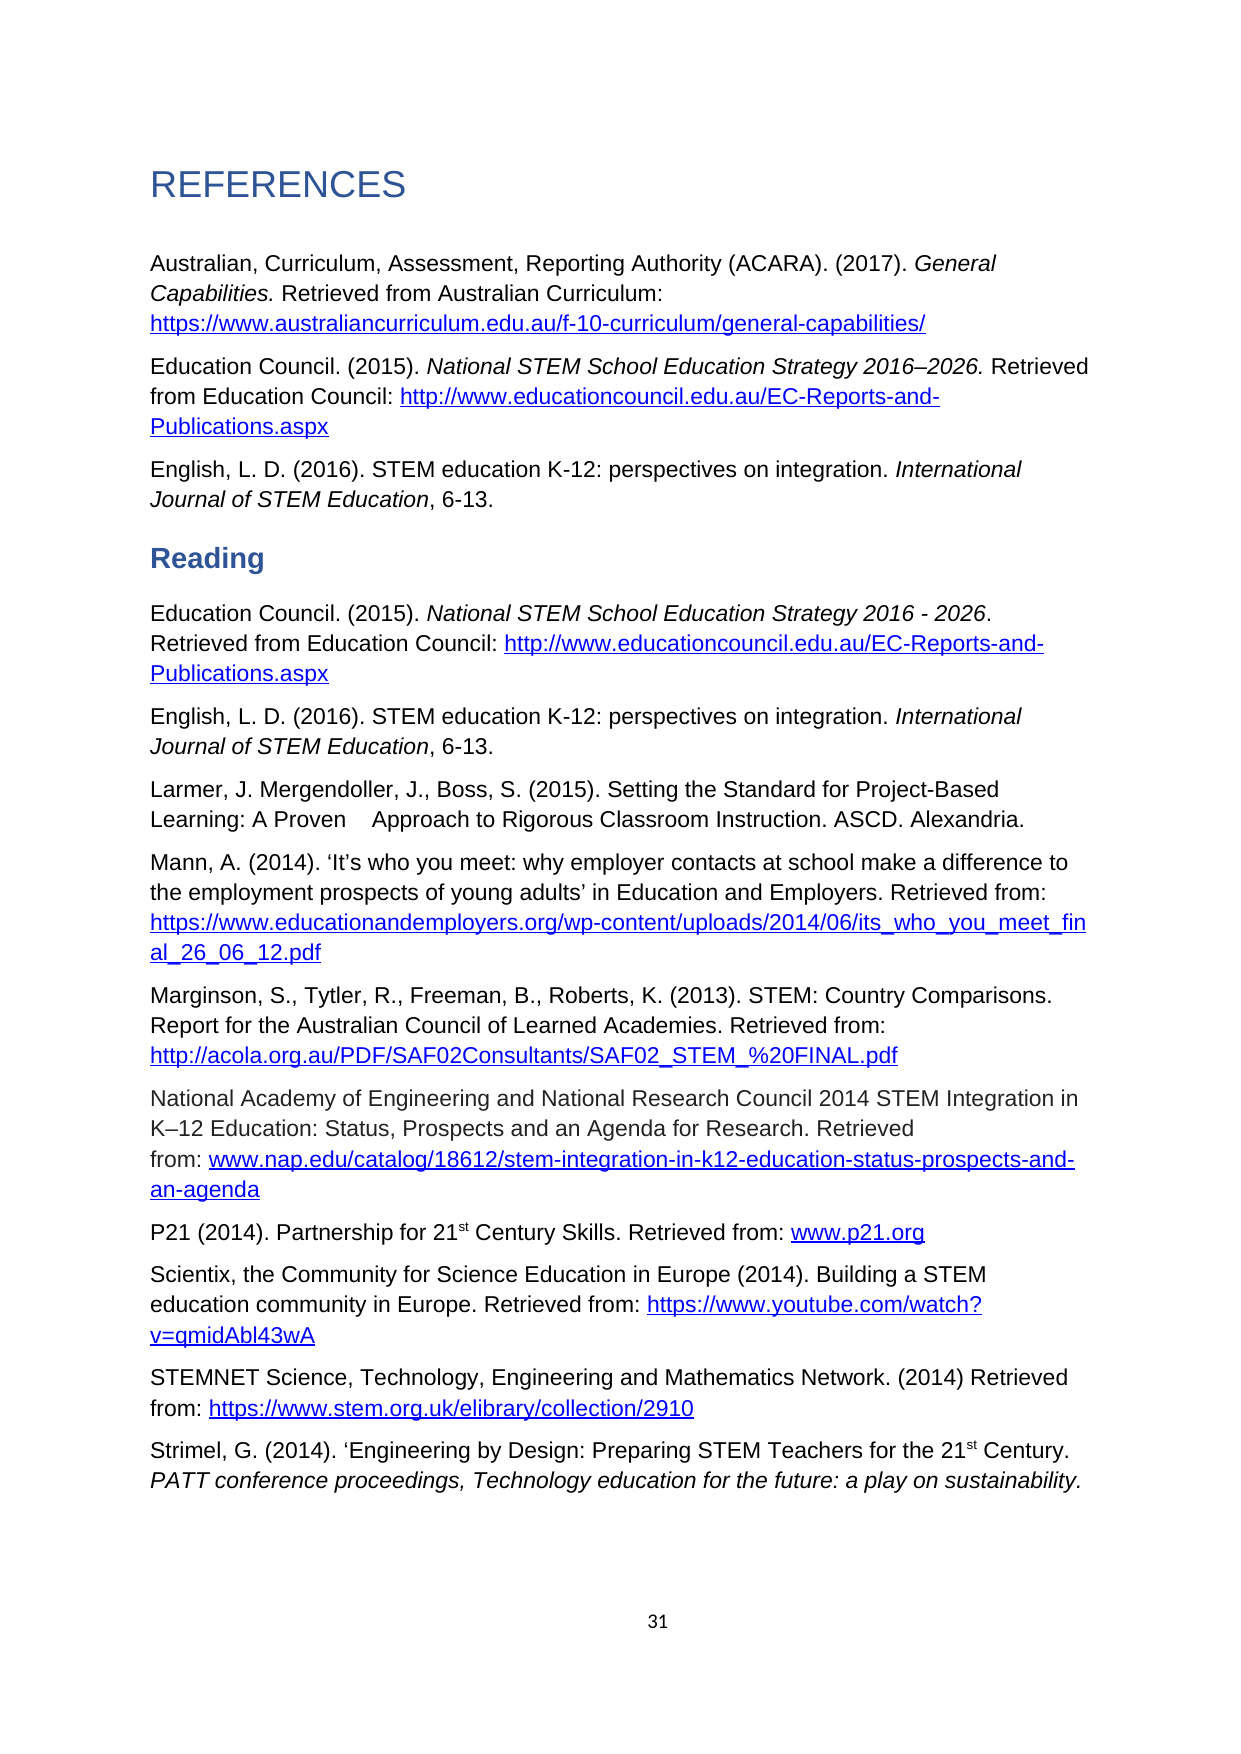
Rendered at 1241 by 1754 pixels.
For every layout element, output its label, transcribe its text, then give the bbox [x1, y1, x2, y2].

text English, L. D. (2016). STEM education K-12: perspectives on integration. International Journal of STEM Education, 6-13. [150, 456, 1090, 512]
subtitle REFERENCES [150, 162, 1090, 206]
text Education Council. (2015). National STEM School Education Strategy 2016–2026. Retrieved from Education Council: http://www.educationcouncil.edu.au/EC-Reports-and-Publications.aspx [150, 353, 1090, 439]
subtitle Reading [150, 541, 1090, 575]
text Australian, Curriculum, Assessment, Reporting Authority (ACARA). (2017). General Capabilities. Retrieved from Australian Curriculum: https://www.australiancurriculum.edu.au/f-10-curriculum/general-capabilities/ [150, 249, 1090, 336]
